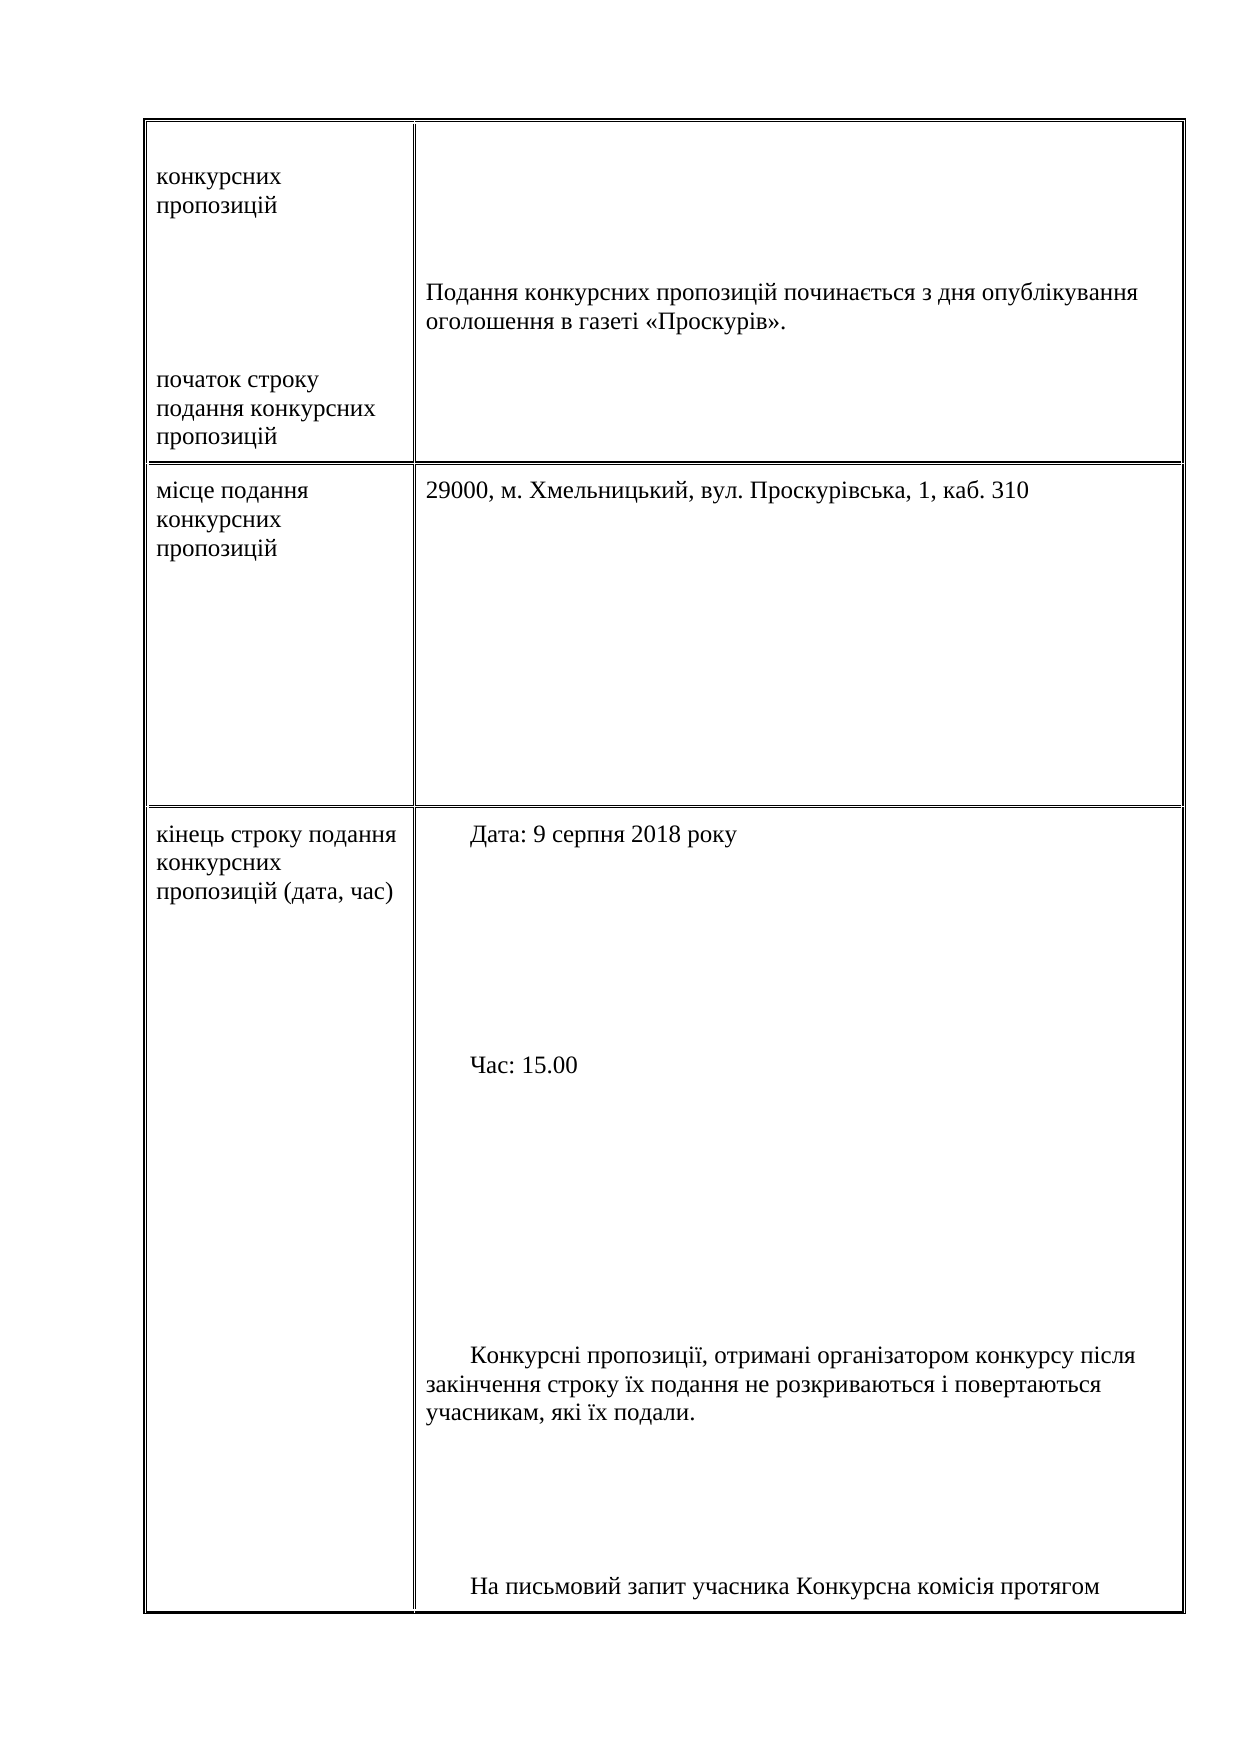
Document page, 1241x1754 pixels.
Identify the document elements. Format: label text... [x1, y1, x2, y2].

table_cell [147, 122, 414, 461]
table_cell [415, 805, 1183, 1611]
table_cell 29000, м. Хмельницький, вул. Проскурівська, 1, каб. 310 [416, 461, 1183, 804]
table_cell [147, 805, 414, 1611]
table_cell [415, 122, 1182, 461]
table_cell місце подання конкурсних пропозицій [147, 461, 413, 804]
